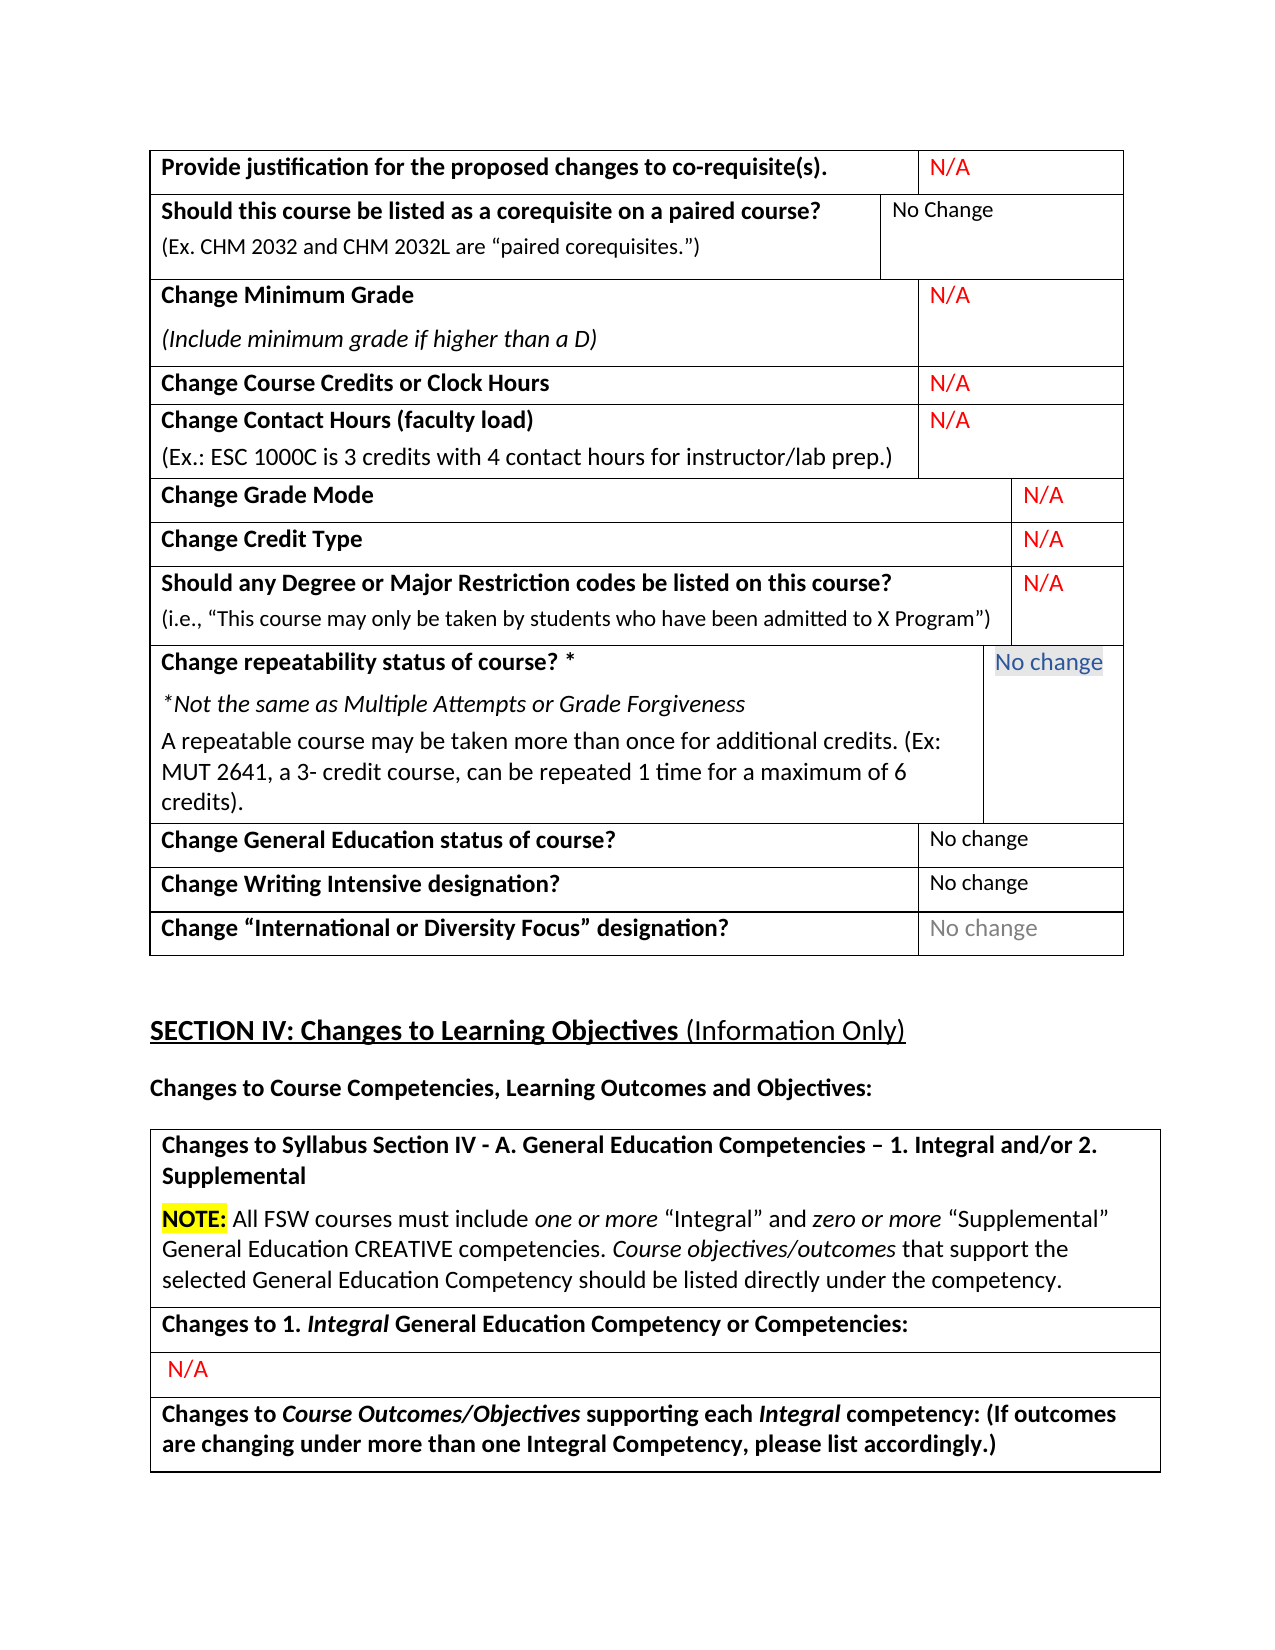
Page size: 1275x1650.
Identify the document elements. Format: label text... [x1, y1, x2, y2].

table_cell Provide justification for the proposed changes to co-requisite(s). [151, 151, 918, 194]
table_cell Change Course Credits or Clock Hours [151, 367, 918, 403]
table_cell N/A [1012, 567, 1123, 644]
table_cell N/A [919, 151, 1123, 194]
table_cell N/A [919, 280, 1123, 366]
table_cell [881, 195, 1123, 279]
table_cell N/A [919, 367, 1123, 403]
table_cell Change Minimum Grade (Include minimum grade if higher than a D) [151, 280, 918, 366]
text SECTION IV: Changes to Learning Objectives (Information Only) [150, 1012, 1125, 1048]
table_cell Change Grade Mode [151, 479, 1011, 522]
table_cell [984, 646, 1123, 823]
table_cell N/A [1012, 523, 1123, 566]
table_cell N/A [151, 1353, 1160, 1397]
table_cell Change Writing Intensive designation? [151, 868, 918, 911]
table_cell Changes to 1. Integral General Education Competency or Competencies: [151, 1308, 1160, 1352]
table_cell Change Credit Type [151, 523, 1011, 566]
table_cell N/A [919, 405, 1123, 478]
table_cell Should any Degree or Major Restriction codes be listed on this course? (i.e., “This course may only be taken by students who have been admitted to X Program”) [151, 567, 1011, 644]
table_cell Change “International or Diversity Focus” designation? [151, 913, 918, 955]
table_cell [919, 913, 1123, 955]
table_header Changes to Syllabus Section IV - A. General Education Competencies – 1. Integral and/or 2. Supplemental NOTE: All FSW courses must include one or more “Integral” and zero or more “Supplemental” General Education CREATIVE competencies. Course objectives/outcomes that support the selected General Education Competency should be listed directly under the competency. [151, 1130, 1160, 1307]
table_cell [151, 1398, 1160, 1471]
table_cell Change Contact Hours (faculty load) (Ex.: ESC 1000C is 3 credits with 4 contact hours for instructor/lab prep.) [151, 405, 918, 478]
table_cell Change General Education status of course? [151, 824, 918, 867]
text Changes to Course Competencies, Learning Outcomes and Objectives: [150, 1073, 1125, 1103]
table_cell N/A [1012, 479, 1123, 522]
table_cell Should this course be listed as a corequisite on a paired course? (Ex. CHM 2032 and CHM 2032L are “paired corequisites.”) [151, 195, 880, 279]
table_cell Change repeatability status of course? * *Not the same as Multiple Attempts or Grade Forgiveness A repeatable course may be taken more than once for additional credits. (Ex: MUT 2641, a 3- credit course, can be repeated 1 time for a maximum of 6 credits). [151, 646, 983, 823]
